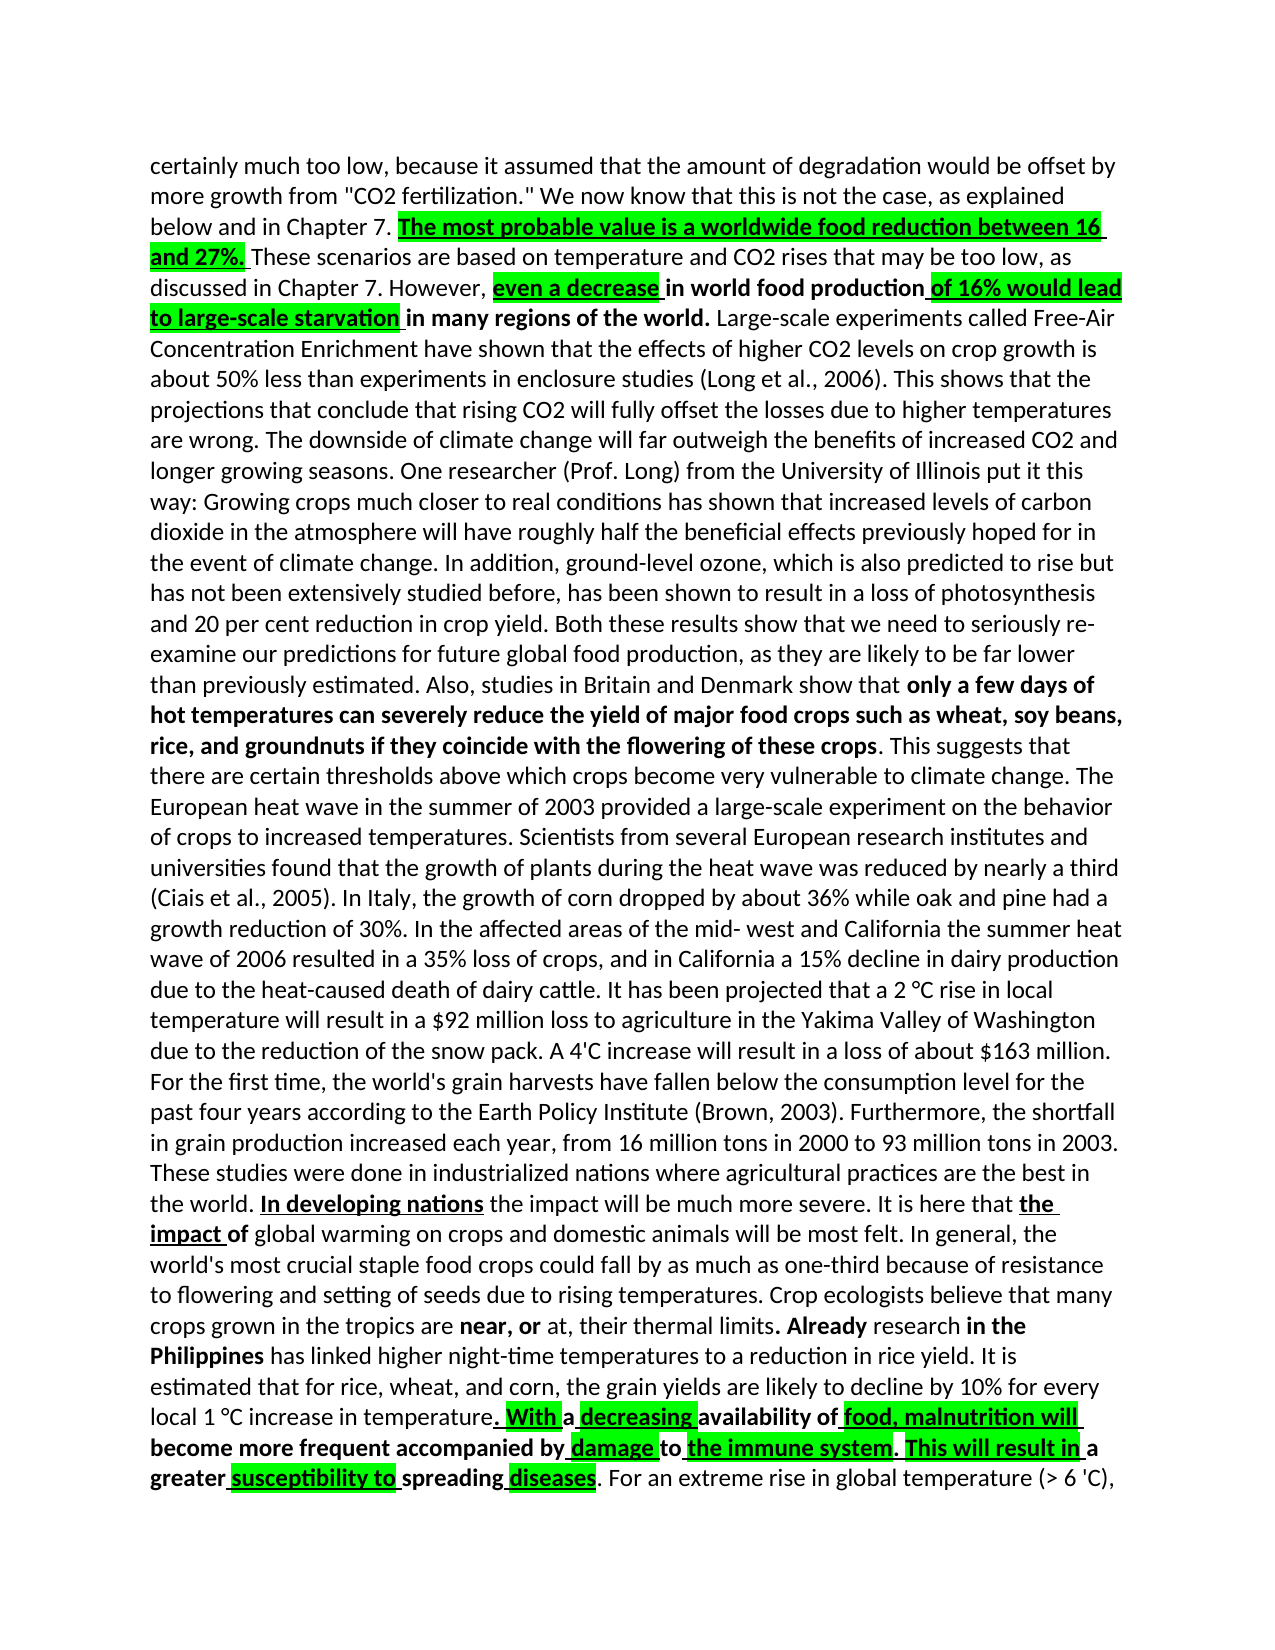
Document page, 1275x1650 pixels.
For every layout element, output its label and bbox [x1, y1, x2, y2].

text [150, 150, 1125, 1493]
